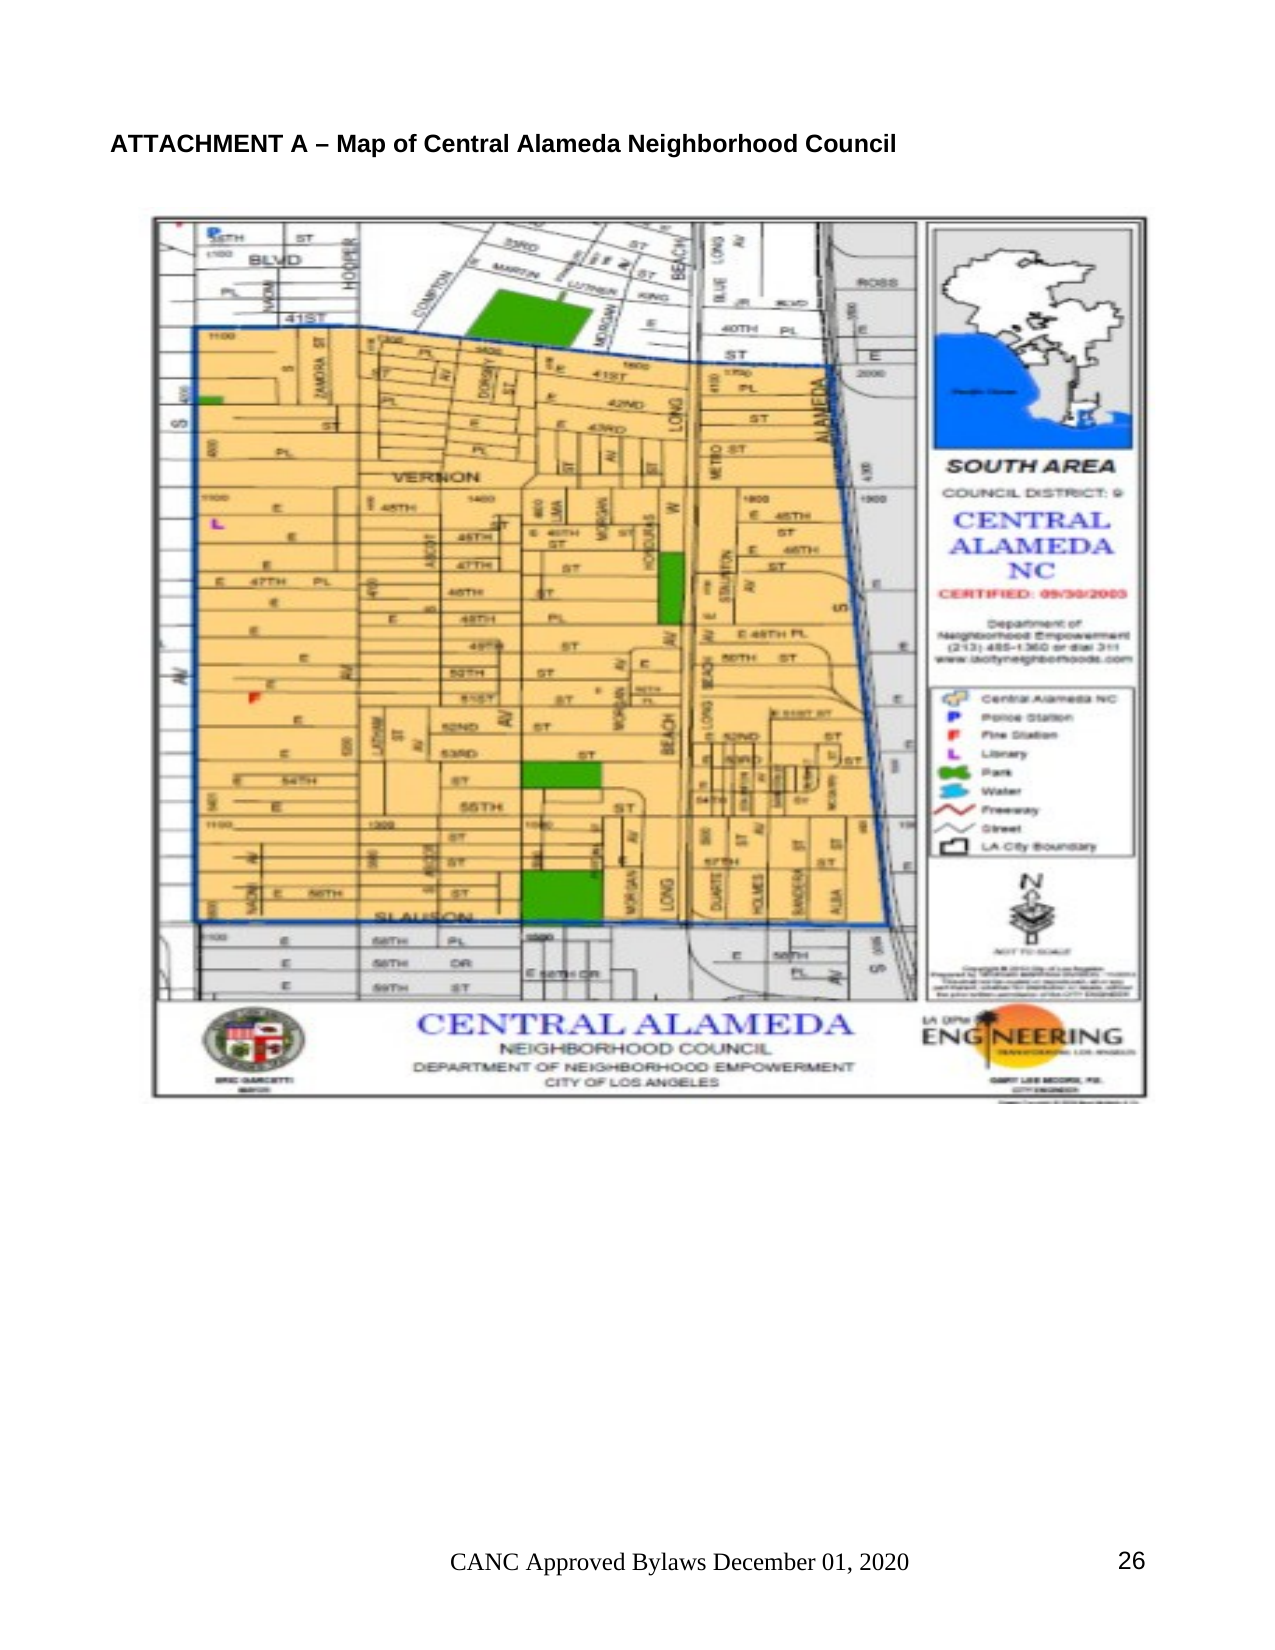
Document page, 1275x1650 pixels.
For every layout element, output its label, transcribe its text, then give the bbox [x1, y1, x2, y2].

picture [138, 207, 1156, 1104]
picture [447, 1546, 889, 1579]
picture [1113, 1545, 1147, 1578]
subtitle ATTACHMENT A – Map of Central Alameda Neighborhood Council [110, 129, 1187, 158]
